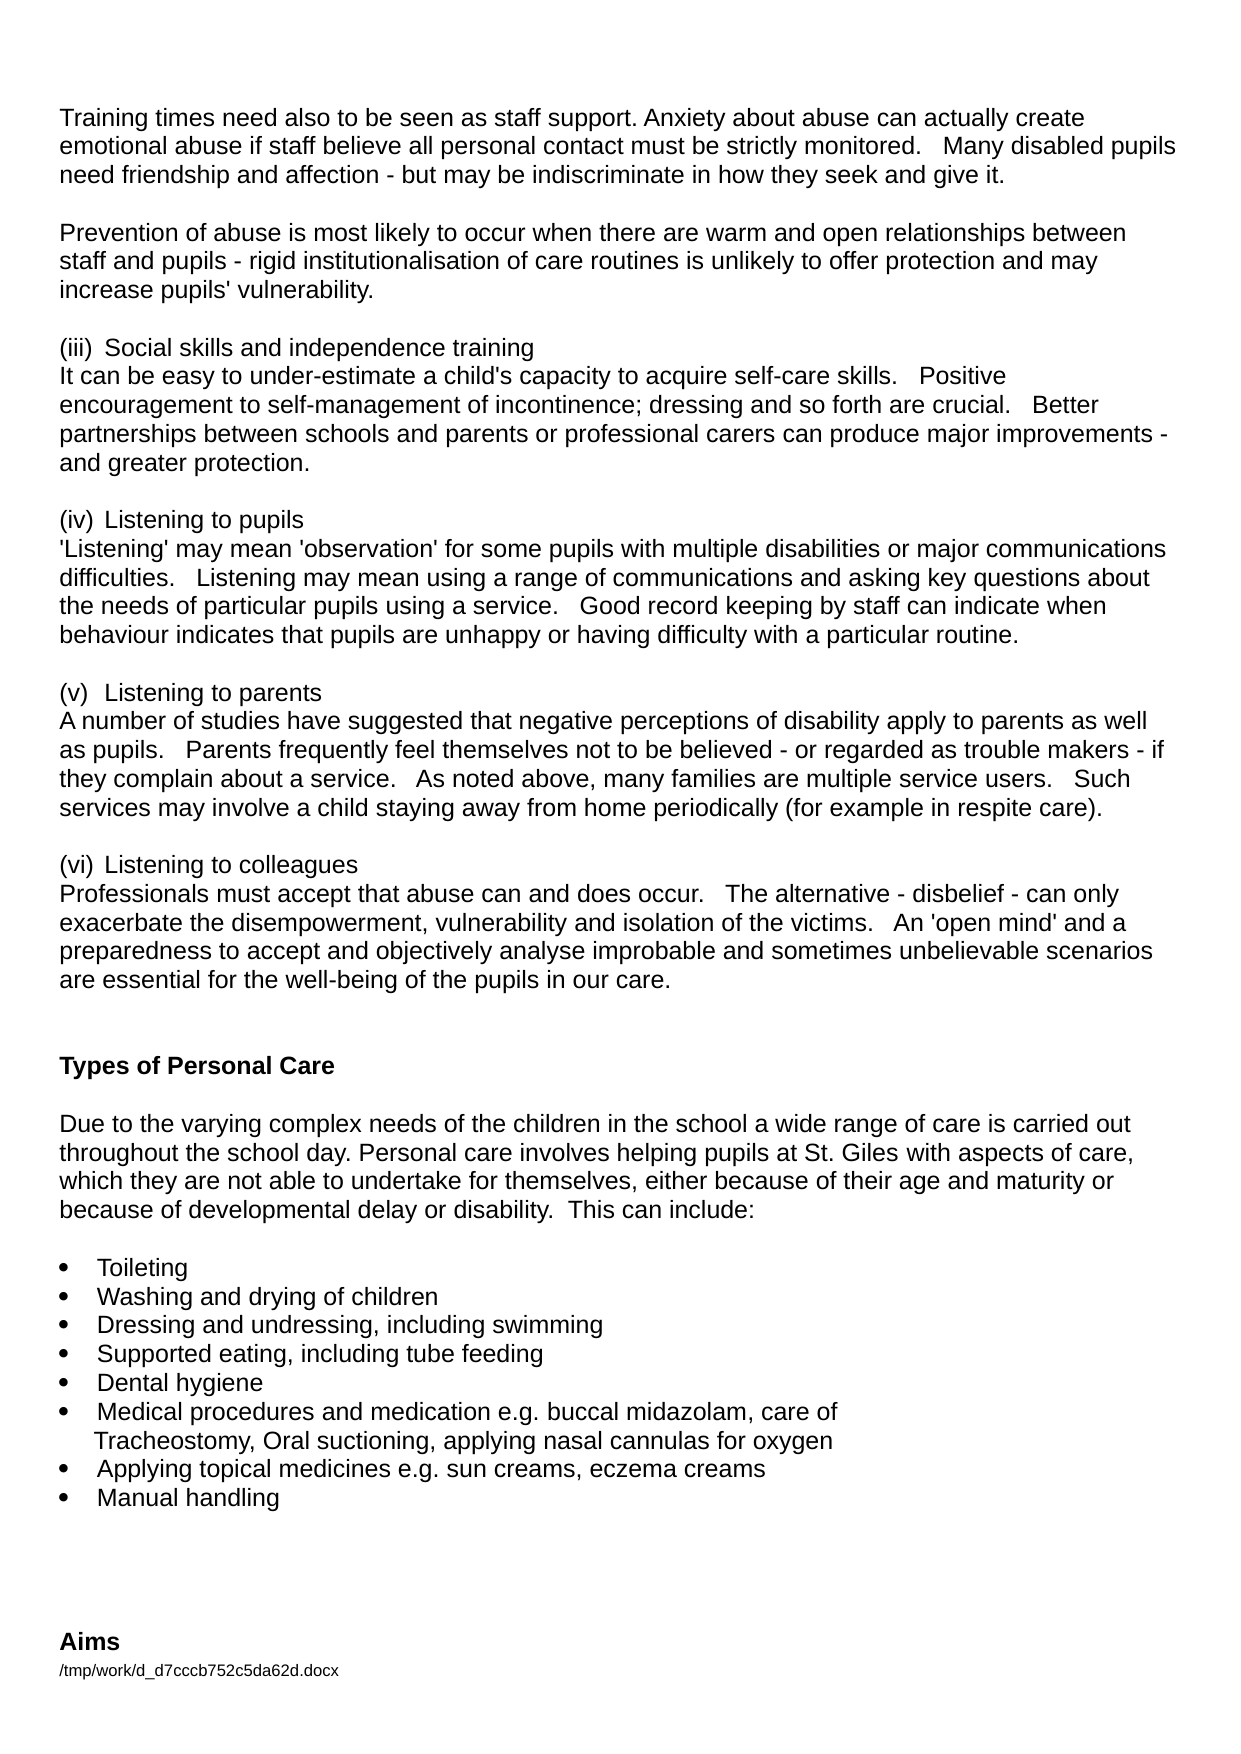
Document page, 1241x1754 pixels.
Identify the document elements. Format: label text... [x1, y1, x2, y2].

text Types of Personal Care [59, 1051, 1181, 1080]
text Professionals must accept that abuse can and does occur. The alternative - disbelief - can only exacerbate the disempowerment, vulnerability and isolation of the victims. An 'open mind' and a preparedness to accept and objectively analyse improbable and sometimes unbelievable scenarios are essential for the well-being of the pupils in our care. [59, 879, 1181, 994]
text (iv) Listening to pupils [59, 505, 1181, 534]
text 'Listening' may mean 'observation' for some pupils with multiple disabilities or major communications difficulties. Listening may mean using a range of communications and asking key questions about the needs of particular pupils using a service. Good record keeping by staff can indicate when behaviour indicates that pupils are unhappy or having difficulty with a particular routine. [59, 534, 1181, 649]
list Washing and drying of children [59, 1281, 1181, 1310]
list Supported eating, including tube feeding [59, 1339, 1181, 1368]
text Prevention of abuse is most likely to occur when there are warm and open relationships between staff and pupils - rigid institutionalisation of care routines is unlikely to offer protection and may increase pupils' vulnerability. [59, 218, 1181, 304]
text Aims [59, 1627, 1181, 1656]
list Toileting [59, 1253, 1181, 1281]
text A number of studies have suggested that negative perceptions of disability apply to parents as well as pupils. Parents frequently feel themselves not to be believed - or regarded as trouble makers - if they complain about a service. As noted above, many families are multiple service users. Such services may involve a child staying away from home periodically (for example in respite care). [59, 706, 1181, 821]
list Applying topical medicines e.g. sun creams, eczema creams [59, 1454, 1181, 1483]
list Dental hygiene [59, 1368, 1181, 1397]
list Dressing and undressing, including swimming [59, 1310, 1181, 1339]
text (iii) Social skills and independence training [59, 333, 1181, 361]
text Training times need also to be seen as staff support. Anxiety about abuse can actually create emotional abuse if staff believe all personal contact must be strictly monitored. Many disabled pupils need friendship and affection - but may be indiscriminate in how they seek and give it. [59, 103, 1181, 189]
text It can be easy to under-estimate a child's capacity to acquire self-care skills. Positive encouragement to self-management of incontinence; dressing and so forth are crucial. Better partnerships between schools and parents or professional carers can produce major improvements - and greater protection. [59, 361, 1181, 476]
text Tracheostomy, Oral suctioning, applying nasal cannulas for oxygen [59, 1426, 1181, 1454]
text Due to the varying complex needs of the children in the school a wide range of care is carried out throughout the school day. Personal care involves helping pupils at St. Giles with aspects of care, which they are not able to undertake for themselves, either because of their age and maturity or because of developmental delay or disability. This can include: [59, 1109, 1181, 1224]
list Manual handling [59, 1483, 1181, 1512]
list Medical procedures and medication e.g. buccal midazolam, care of [59, 1397, 1181, 1426]
text (vi) Listening to colleagues [59, 850, 1181, 879]
text (v) Listening to parents [59, 678, 1181, 706]
